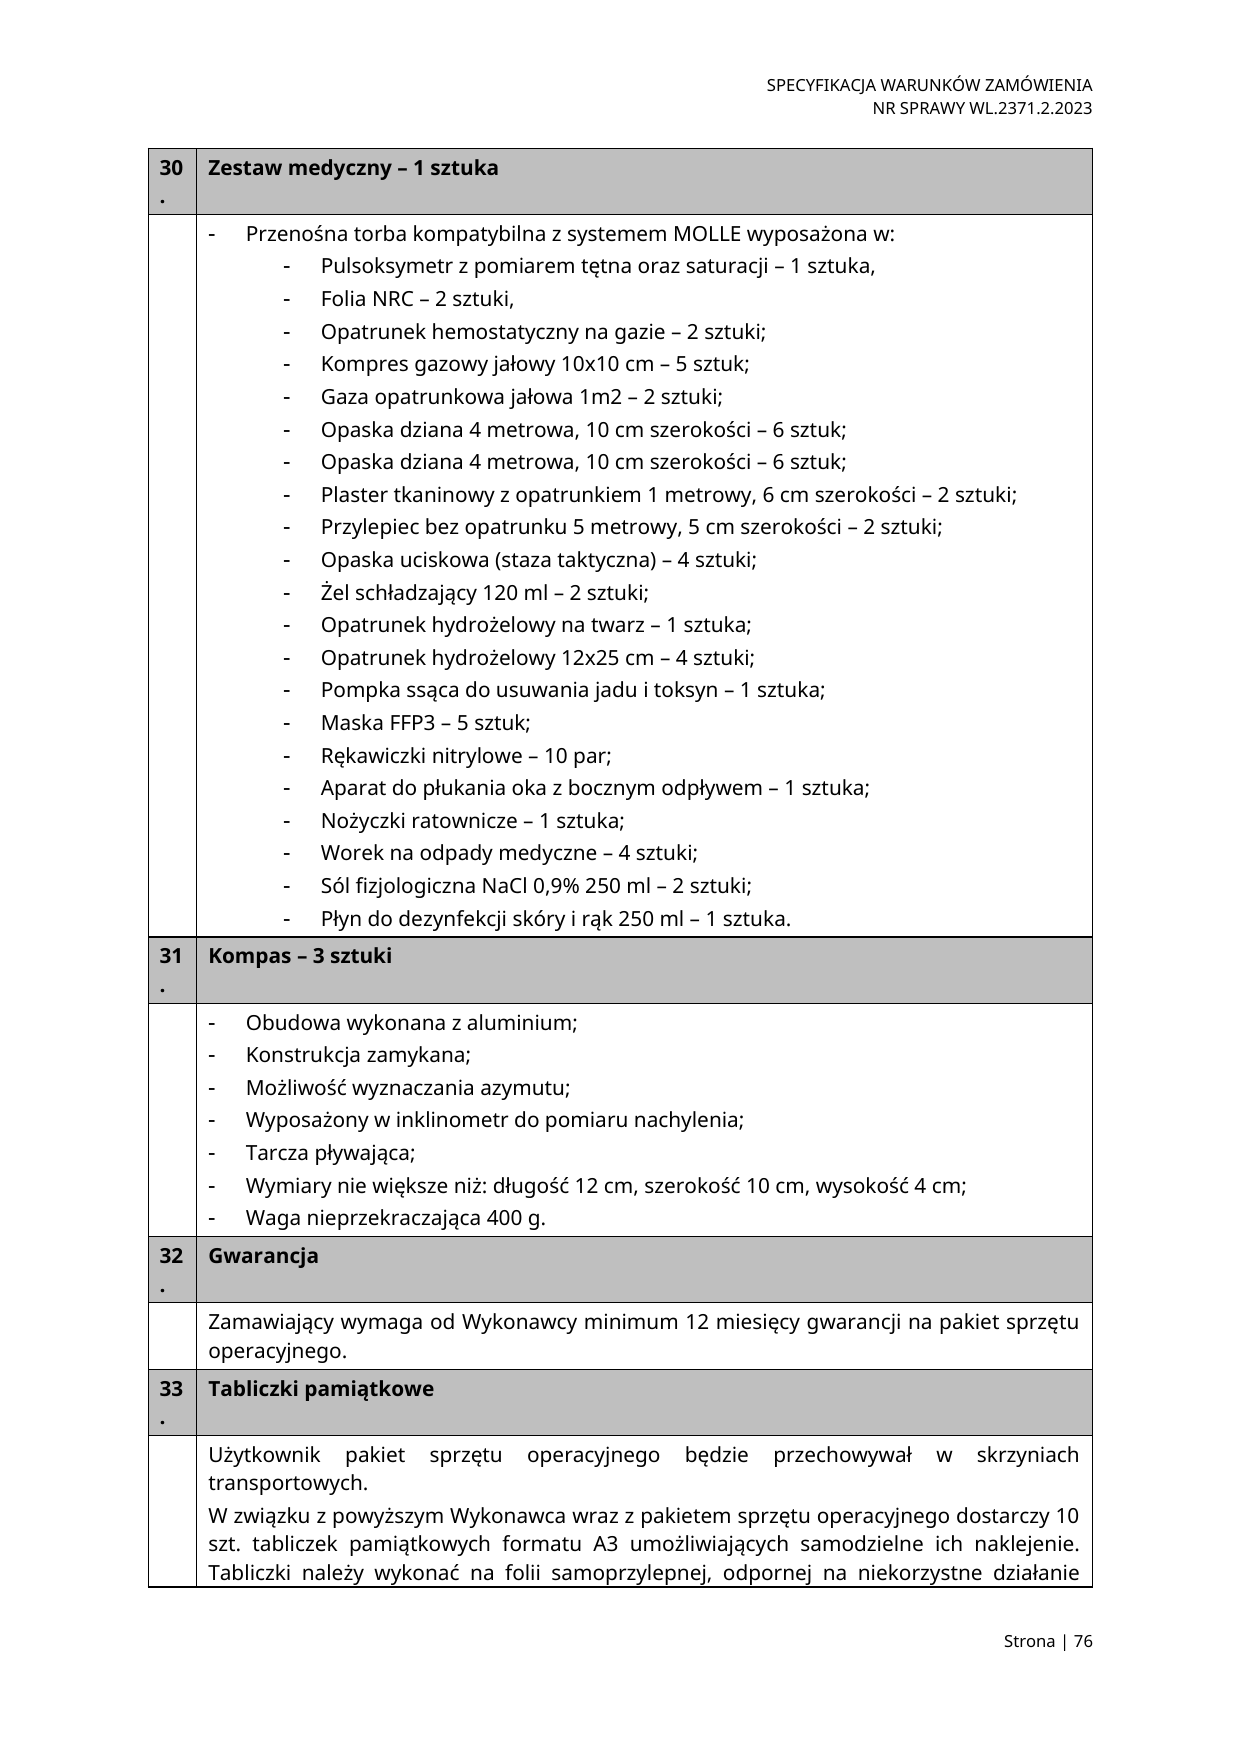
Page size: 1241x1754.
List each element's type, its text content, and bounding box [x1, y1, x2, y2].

table_cell Tabliczki pamiątkowe [197, 1370, 1092, 1435]
table_cell [149, 1004, 196, 1236]
table_cell Przenośna torba kompatybilna z systemem MOLLE wyposażona w: Pulsoksymetr z pomiarem tętna oraz saturacji – 1 sztuka, Folia NRC – 2 sztuki, Opatrunek hemostatyczny na gazie – 2 sztuki; Kompres gazowy jałowy 10x10 cm – 5 sztuk; Gaza opatrunkowa jałowa 1m2 – 2 sztuki; Opaska dziana 4 metrowa, 10 cm szerokości – 6 sztuk; Opaska dziana 4 metrowa, 10 cm szerokości – 6 sztuk; Plaster tkaninowy z opatrunkiem 1 metrowy, 6 cm szerokości – 2 sztuki; Przylepiec bez opatrunku 5 metrowy, 5 cm szerokości – 2 sztuki; Opaska uciskowa (staza taktyczna) – 4 sztuki; Żel schładzający 120 ml – 2 sztuki; Opatrunek hydrożelowy na twarz – 1 sztuka; Opatrunek hydrożelowy 12x25 cm – 4 sztuki; Pompka ssąca do usuwania jadu i toksyn – 1 sztuka; Maska FFP3 – 5 sztuk; Rękawiczki nitrylowe – 10 par; Aparat do płukania oka z bocznym odpływem – 1 sztuka; Nożyczki ratownicze – 1 sztuka; Worek na odpady medyczne – 4 sztuki; Sól fizjologiczna NaCl 0,9% 250 ml – 2 sztuki; Płyn do dezynfekcji skóry i rąk 250 ml – 1 sztuka. [197, 215, 1092, 936]
table_cell 31. [149, 938, 196, 1003]
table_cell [197, 1436, 1092, 1586]
table_cell [149, 1303, 196, 1368]
table_cell Zamawiający wymaga od Wykonawcy minimum 12 miesięcy gwarancji na pakiet sprzętu operacyjnego. [197, 1303, 1092, 1368]
table_cell Kompas – 3 sztuki [197, 938, 1092, 1003]
table_cell Gwarancja [197, 1237, 1092, 1302]
table_cell [149, 1436, 196, 1586]
table_cell Zestaw medyczny – 1 sztuka [197, 149, 1092, 214]
table_cell [149, 215, 196, 936]
table_cell 33. [149, 1370, 196, 1435]
table_cell Obudowa wykonana z aluminium; Konstrukcja zamykana; Możliwość wyznaczania azymutu; Wyposażony w inklinometr do pomiaru nachylenia; Tarcza pływająca; Wymiary nie większe niż: długość 12 cm, szerokość 10 cm, wysokość 4 cm; Waga nieprzekraczająca 400 g. [197, 1004, 1092, 1236]
table_cell 32. [149, 1237, 196, 1302]
table_cell 30. [149, 149, 196, 214]
